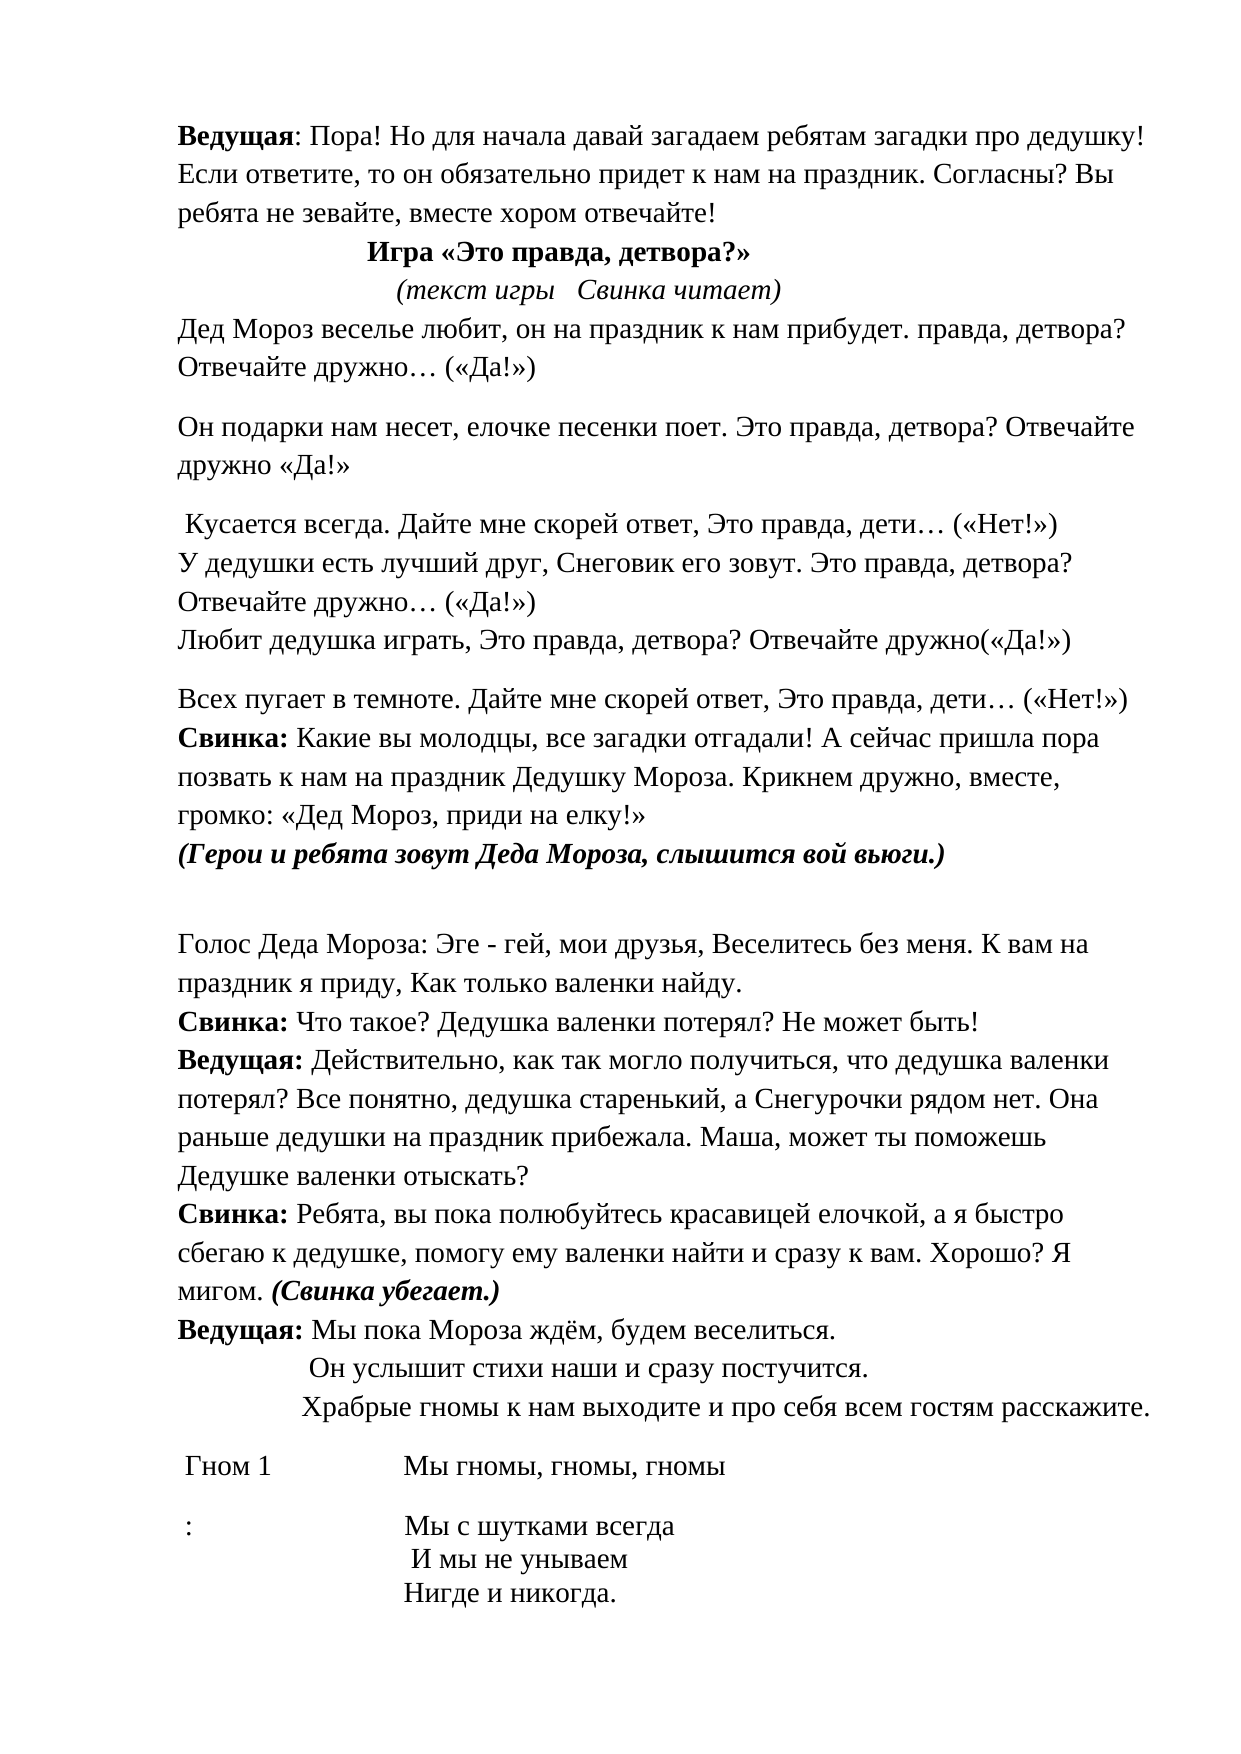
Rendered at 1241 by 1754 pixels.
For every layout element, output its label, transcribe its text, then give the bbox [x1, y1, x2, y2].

list : Мы с шутками всегда [177, 1508, 1152, 1541]
text Он подарки нам несет, елочке песенки поет. Это правда, детвора? Отвечайте дружно «Да!» [177, 409, 1152, 481]
text И мы не унываем [177, 1541, 1152, 1575]
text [177, 118, 1152, 383]
text Всех пугает в темноте. Дайте мне скорей ответ, Это правда, дети… («Нет!») Свинка: Какие вы молодцы, все загадки отгадали! А сейчас пришла пора позвать к нам на праздник Дедушку Мороза. Крикнем дружно, вместе, громко: «Дед Мороз, приди на елку!» (Герои и ребята зовут Деда Мороза, слышится вой вьюги.) [177, 682, 1152, 902]
text Голос Деда Мороза: Эге - гей, мои друзья, Веселитесь без меня. К вам на праздник я приду, Как только валенки найду. Свинка: Что такое? Дедушка валенки потерял? Не может быть! Ведущая: Действительно, как так могло получиться, что дедушка валенки потерял? Все понятно, дедушка старенький, а Снегурочки рядом нет. Она раньше дедушки на праздник прибежала. Маша, может ты поможешь Дедушке валенки отыскать? Свинка: Ребята, вы пока полюбуйтесь красавицей елочкой, а я быстро сбегаю к дедушке, помогу ему валенки найти и сразу к вам. Хорошо? Я мигом. (Свинка убегает.) Ведущая: Мы пока Мороза ждём, будем веселиться. Он услышит стихи наши и сразу постучится. Храбрые гномы к нам выходите и про себя всем гостям расскажите. [177, 927, 1152, 1423]
text Кусается всегда. Дайте мне скорей ответ, Это правда, дети… («Нет!») У дедушки есть лучший друг, Снеговик его зовут. Это правда, детвора? Отвечайте дружно… («Да!») Любит дедушка играть, Это правда, детвора? Отвечайте дружно(«Да!») [177, 507, 1152, 656]
text Гном 1 Мы гномы, гномы, гномы [177, 1448, 1152, 1482]
text Нигде и никогда. [177, 1575, 1152, 1608]
